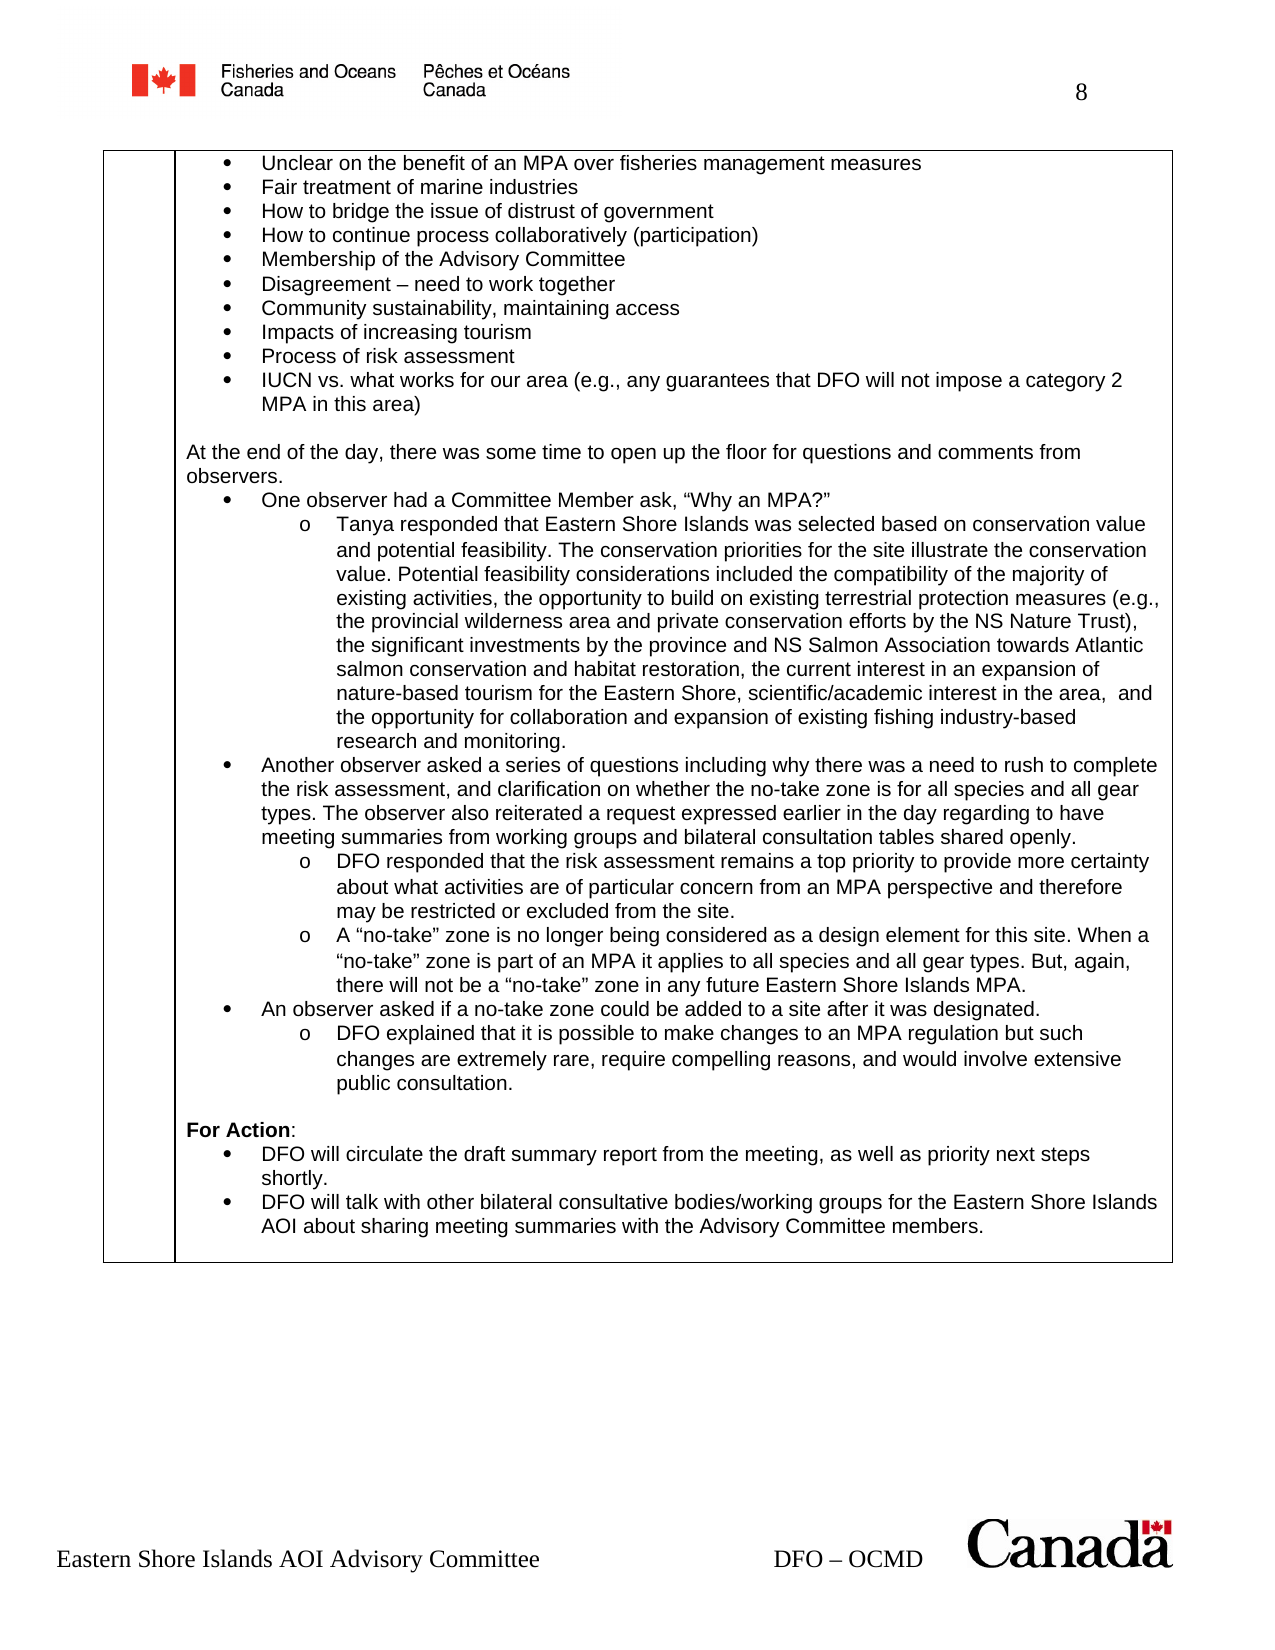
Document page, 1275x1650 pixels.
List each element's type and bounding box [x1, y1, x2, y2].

table_cell [176, 151, 1172, 1262]
picture [56, 5, 624, 121]
picture [967, 1519, 1174, 1568]
